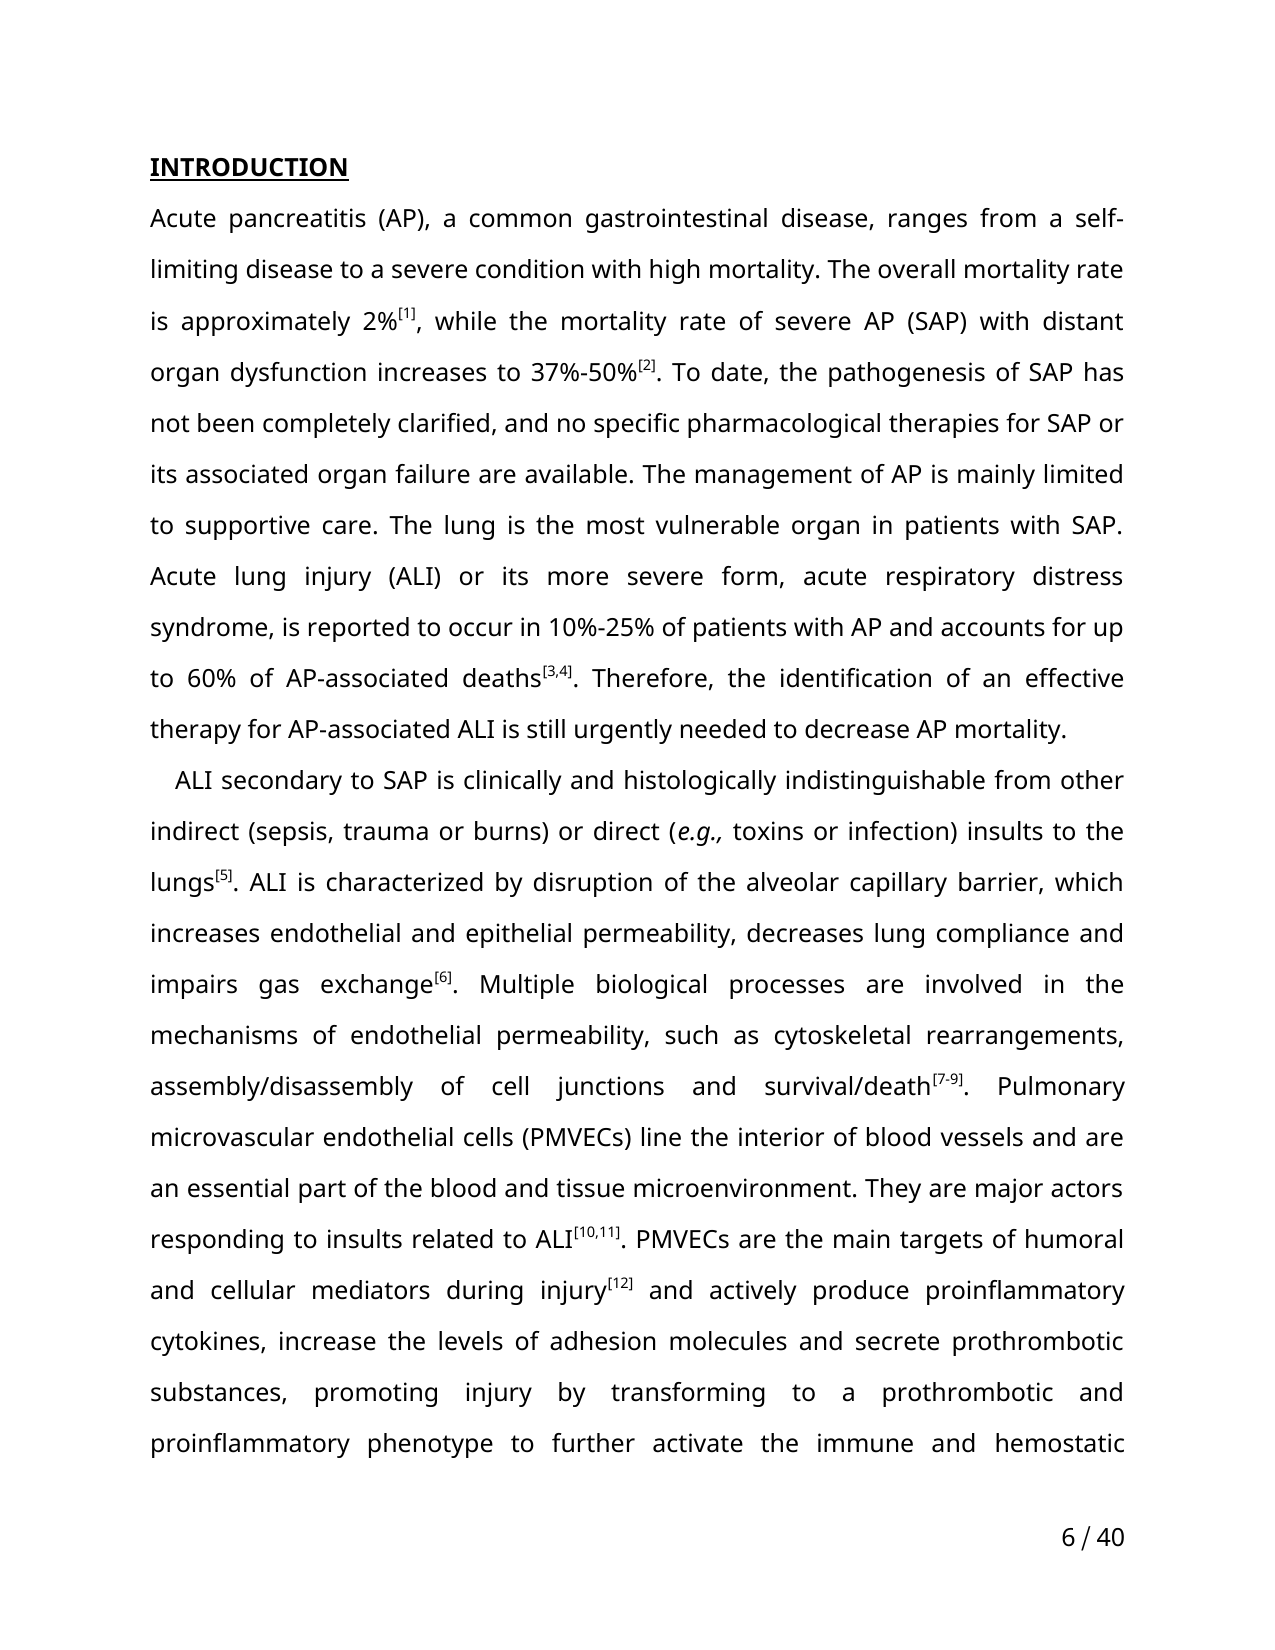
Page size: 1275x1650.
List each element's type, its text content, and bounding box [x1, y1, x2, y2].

text INTRODUCTION [150, 150, 1125, 184]
text Acute pancreatitis (AP), a common gastrointestinal disease, ranges from a self-limiting disease to a severe condition with high mortality. The overall mortality rate is approximately 2%[1], while the mortality rate of severe AP (SAP) with distant organ dysfunction increases to 37%-50%[2]. To date, the pathogenesis of SAP has not been completely clarified, and no specific pharmacological therapies for SAP or its associated organ failure are available. The management of AP is mainly limited to supportive care. The lung is the most vulnerable organ in patients with SAP. Acute lung injury (ALI) or its more severe form, acute respiratory distress syndrome, is reported to occur in 10%-25% of patients with AP and accounts for up to 60% of AP-associated deaths[3,4]. Therefore, the identification of an effective therapy for AP-associated ALI is still urgently needed to decrease AP mortality. [150, 201, 1125, 746]
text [150, 762, 1125, 1460]
